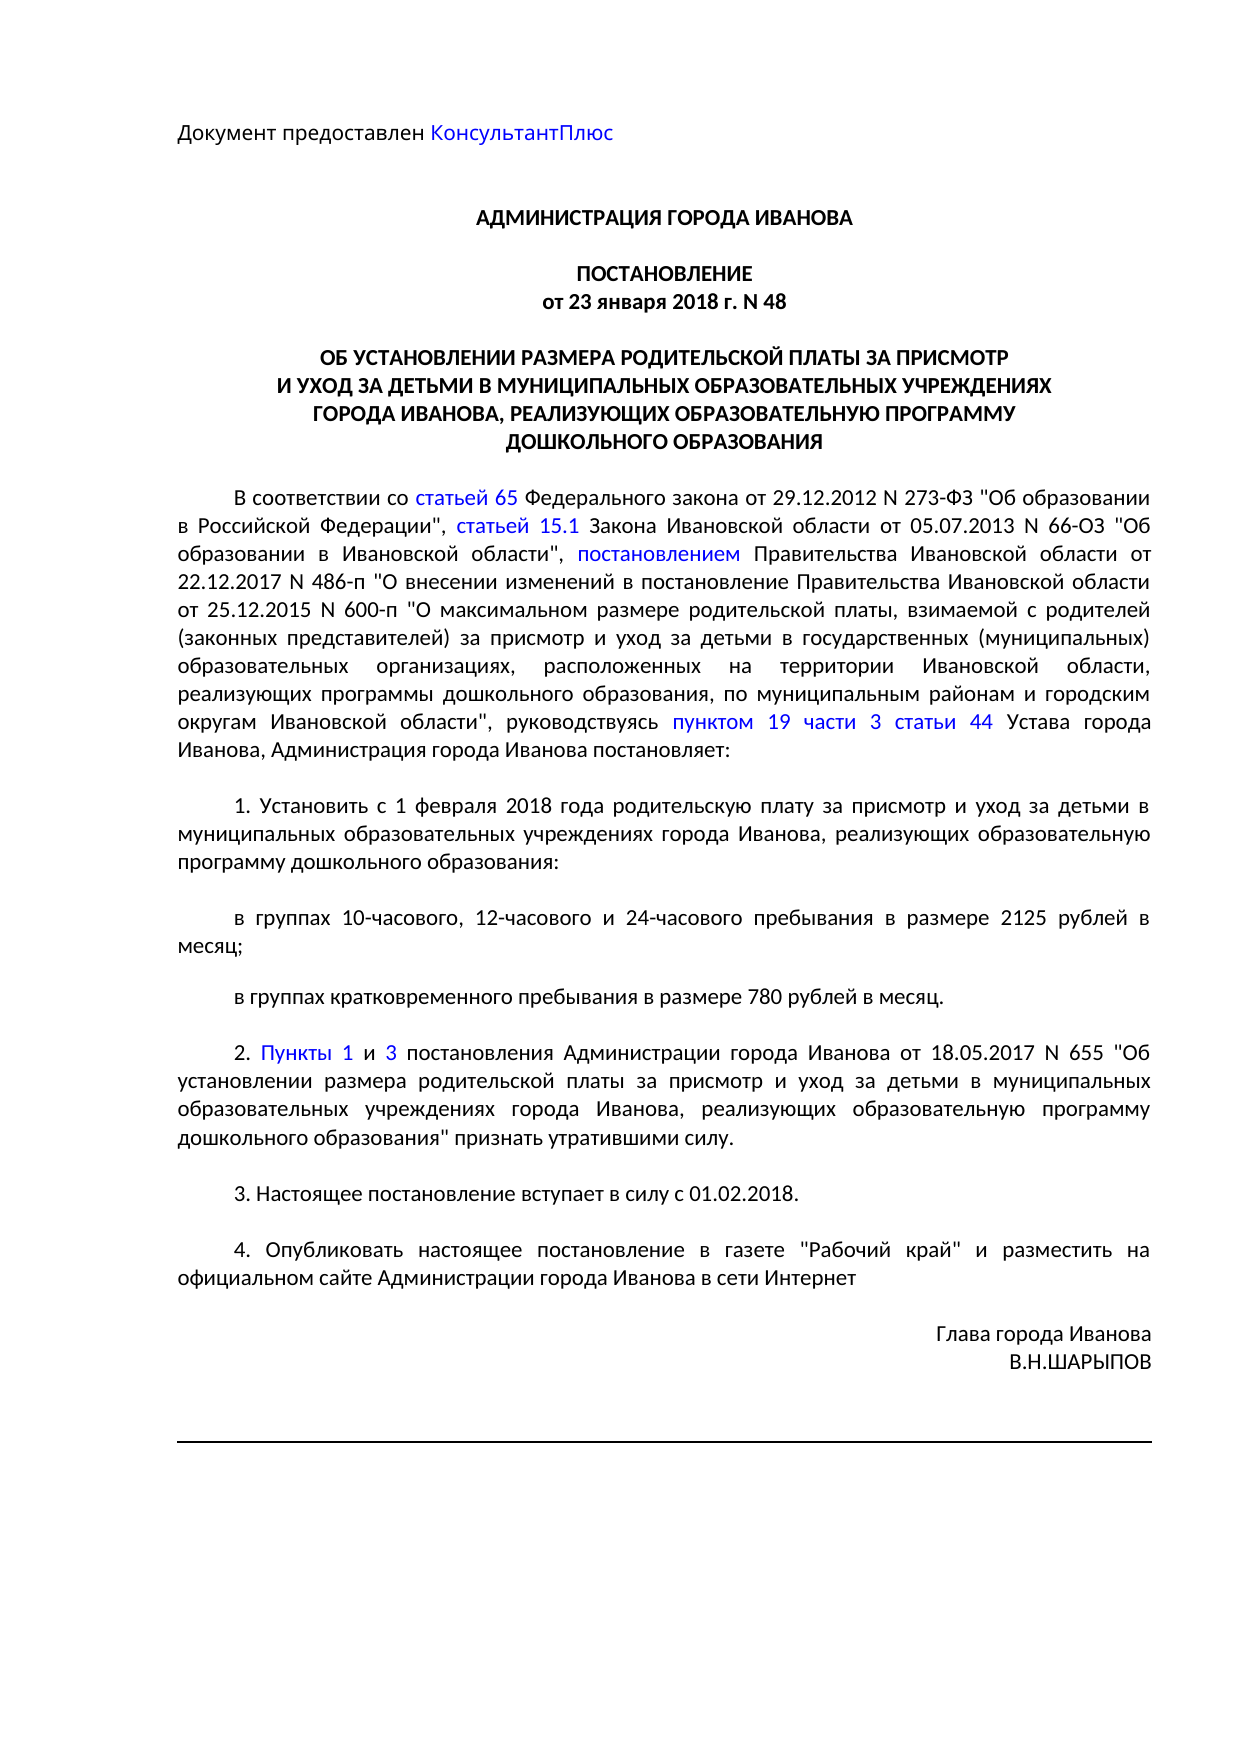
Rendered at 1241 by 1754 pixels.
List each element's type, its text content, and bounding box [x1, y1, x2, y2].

title И УХОД ЗА ДЕТЬМИ В МУНИЦИПАЛЬНЫХ ОБРАЗОВАТЕЛЬНЫХ УЧРЕЖДЕНИЯХ [177, 371, 1152, 399]
title от 23 января 2018 г. N 48 [177, 287, 1152, 315]
title ПОСТАНОВЛЕНИЕ [177, 259, 1152, 287]
text 1. Установить с 1 февраля 2018 года родительскую плату за присмотр и уход за детьми в муниципальных образовательных учреждениях города Иванова, реализующих образовательную программу дошкольного образования: [177, 791, 1152, 876]
text 4. Опубликовать настоящее постановление в газете "Рабочий край" и разместить на официальном сайте Администрации города Иванова в сети Интернет [177, 1235, 1152, 1291]
text 3. Настоящее постановление вступает в силу с 01.02.2018. [177, 1179, 1152, 1207]
text в группах кратковременного пребывания в размере 780 рублей в месяц. [177, 982, 1152, 1011]
title АДМИНИСТРАЦИЯ ГОРОДА ИВАНОВА [177, 203, 1152, 231]
title ОБ УСТАНОВЛЕНИИ РАЗМЕРА РОДИТЕЛЬСКОЙ ПЛАТЫ ЗА ПРИСМОТР [177, 343, 1152, 371]
text 2. Пункты 1 и 3 постановления Администрации города Иванова от 18.05.2017 N 655 "Об установлении размера родительской платы за присмотр и уход за детьми в муниципальных образовательных учреждениях города Иванова, реализующих образовательную программу дошкольного образования" признать утратившими силу. [177, 1038, 1152, 1151]
title ГОРОДА ИВАНОВА, РЕАЛИЗУЮЩИХ ОБРАЗОВАТЕЛЬНУЮ ПРОГРАММУ [177, 399, 1152, 427]
title ДОШКОЛЬНОГО ОБРАЗОВАНИЯ [177, 427, 1152, 455]
text Глава города Иванова [177, 1319, 1152, 1347]
text В соответствии со статьей 65 Федерального закона от 29.12.2012 N 273-ФЗ "Об образовании в Российской Федерации", статьей 15.1 Закона Ивановской области от 05.07.2013 N 66-ОЗ "Об образовании в Ивановской области", постановлением Правительства Ивановской области от 22.12.2017 N 486-п "О внесении изменений в постановление Правительства Ивановской области от 25.12.2015 N 600-п "О максимальном размере родительской платы, взимаемой с родителей (законных представителей) за присмотр и уход за детьми в государственных (муниципальных) образовательных организациях, расположенных на территории Ивановской области, реализующих программы дошкольного образования, по муниципальным районам и городским округам Ивановской области", руководствуясь пунктом 19 части 3 статьи 44 Устава города Иванова, Администрация города Иванова постановляет: [177, 483, 1152, 763]
text В.Н.ШАРЫПОВ [177, 1347, 1152, 1375]
text в группах 10-часового, 12-часового и 24-часового пребывания в размере 2125 рублей в месяц; [177, 903, 1152, 959]
title Документ предоставлен КонсультантПлюс [177, 118, 1152, 175]
